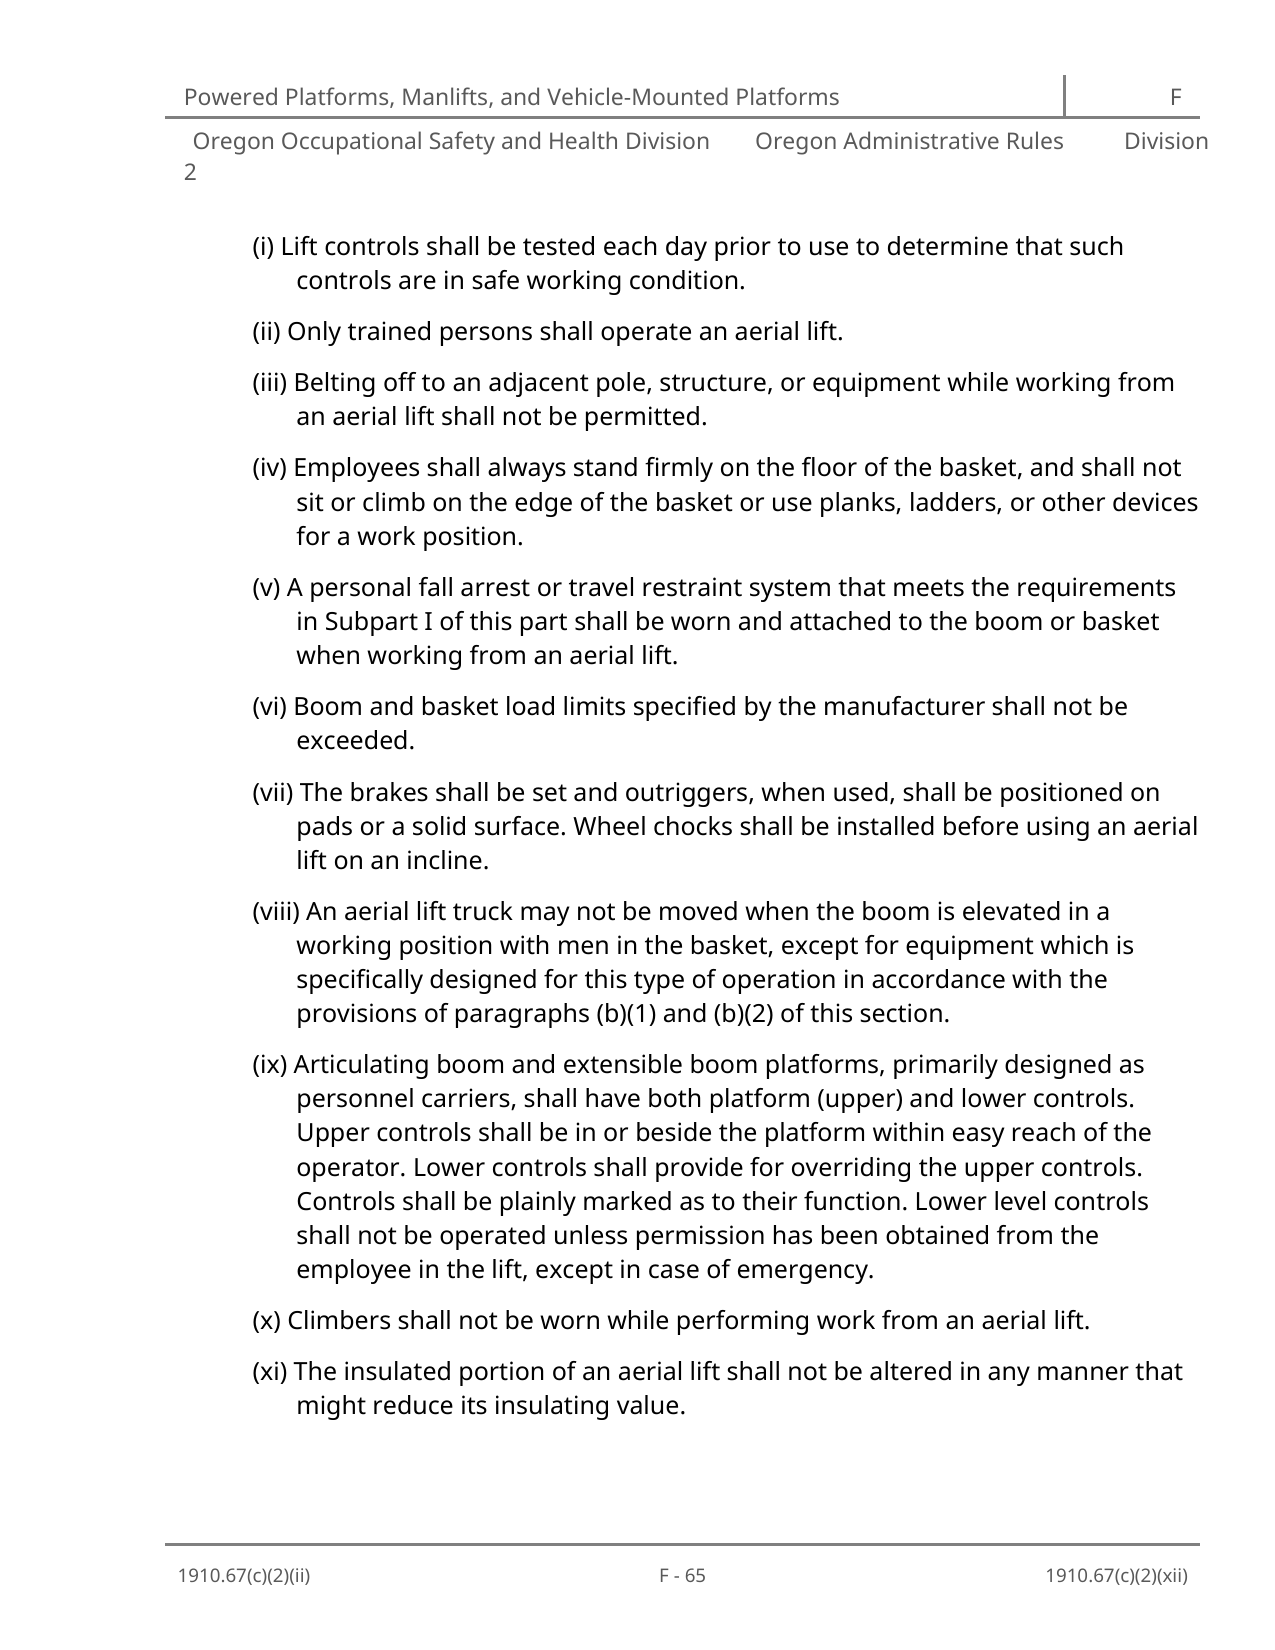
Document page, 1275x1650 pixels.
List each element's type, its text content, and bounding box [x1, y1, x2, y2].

list (x) Climbers shall not be worn while performing work from an aerial lift. [252, 1303, 1200, 1337]
list (viii) An aerial lift truck may not be moved when the boom is elevated in a working position with men in the basket, except for equipment which is specifically designed for this type of operation in accordance with the provisions of paragraphs (b)(1) and (b)(2) of this section. [252, 893, 1200, 1030]
list (vi) Boom and basket load limits specified by the manufacturer shall not be exceeded. [252, 689, 1200, 757]
list (i) Lift controls shall be tested each day prior to use to determine that such controls are in safe working condition. [252, 225, 1200, 296]
list (v) A personal fall arrest or travel restraint system that meets the requirements in Subpart I of this part shall be worn and attached to the boom or basket when working from an aerial lift. [252, 569, 1200, 672]
list (iv) Employees shall always stand firmly on the floor of the basket, and shall not sit or climb on the edge of the basket or use planks, ladders, or other devices for a work position. [252, 450, 1200, 552]
list (vii) The brakes shall be set and outriggers, when used, shall be positioned on pads or a solid surface. Wheel chocks shall be installed before using an aerial lift on an incline. [252, 774, 1200, 876]
list (iii) Belting off to an adjacent pole, structure, or equipment while working from an aerial lift shall not be permitted. [252, 365, 1200, 433]
list (ix) Articulating boom and extensible boom platforms, primarily designed as personnel carriers, shall have both platform (upper) and lower controls. Upper controls shall be in or beside the platform within easy reach of the operator. Lower controls shall provide for overriding the upper controls. Controls shall be plainly marked as to their function. Lower level controls shall not be operated unless permission has been obtained from the employee in the lift, except in case of emergency. [252, 1047, 1200, 1285]
list (xi) The insulated portion of an aerial lift shall not be altered in any manner that might reduce its insulating value. [252, 1354, 1200, 1422]
list (ii) Only trained persons shall operate an aerial lift. [252, 313, 1200, 348]
